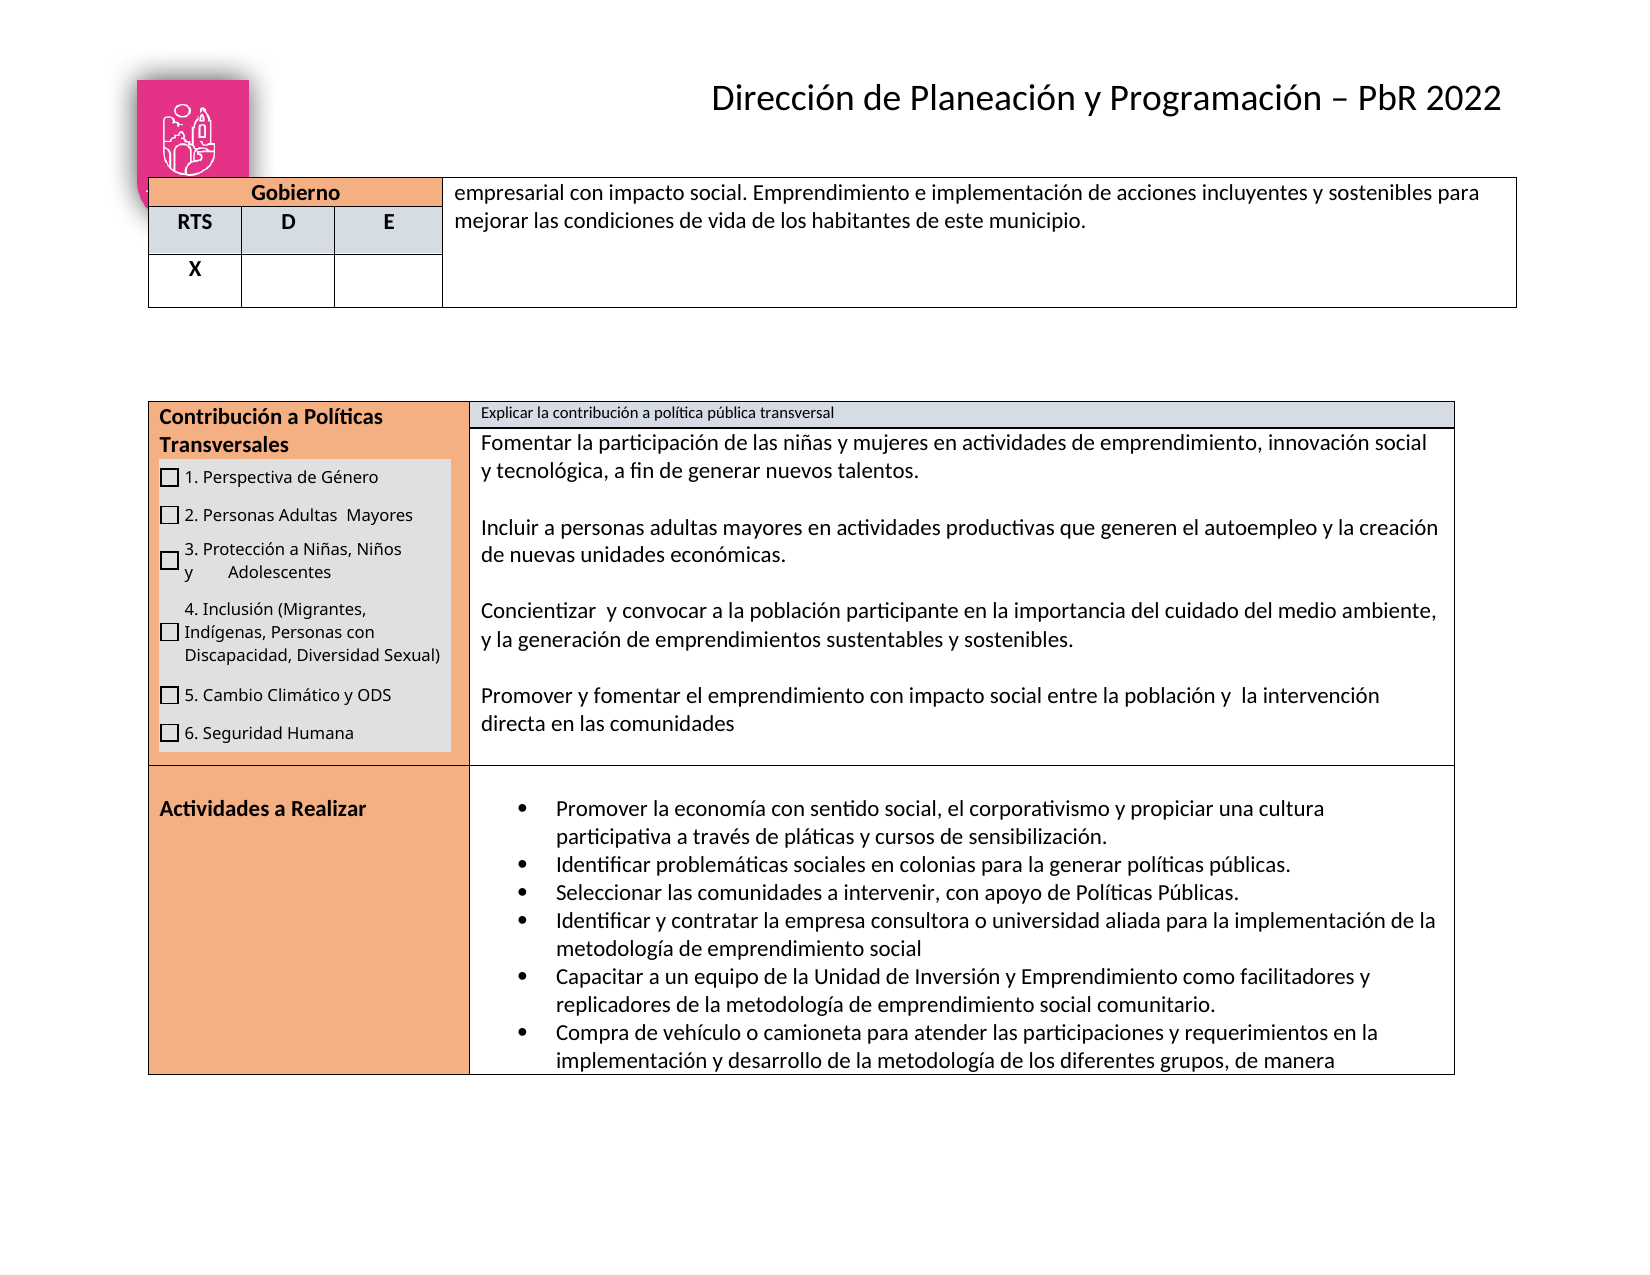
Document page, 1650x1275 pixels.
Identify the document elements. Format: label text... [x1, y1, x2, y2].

table_header Explicar la contribución a política pública transversal [470, 402, 1454, 427]
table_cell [443, 178, 1516, 307]
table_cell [149, 178, 442, 206]
table_cell [335, 255, 442, 307]
table_cell [242, 255, 334, 307]
table_cell X [149, 255, 241, 307]
table_header Contribución a Políticas Transversales [149, 402, 469, 765]
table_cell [470, 766, 1454, 1074]
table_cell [149, 766, 469, 1074]
picture [137, 80, 249, 228]
table_cell E [335, 207, 442, 253]
table_cell D [242, 207, 334, 253]
table_cell Fomentar la participación de las niñas y mujeres en actividades de emprendimiento, innovación social y tecnológica, a fin de generar nuevos talentos. Incluir a personas adultas mayores en actividades productivas que generen el autoempleo y la creación de nuevas unidades económicas. Concientizar y convocar a la población participante en la importancia del cuidado del medio ambiente, y la generación de emprendimientos sustentables y sostenibles. Promover y fomentar el emprendimiento con impacto social entre la población y la intervención directa en las comunidades [470, 429, 1454, 765]
table_cell RTS [149, 207, 241, 253]
